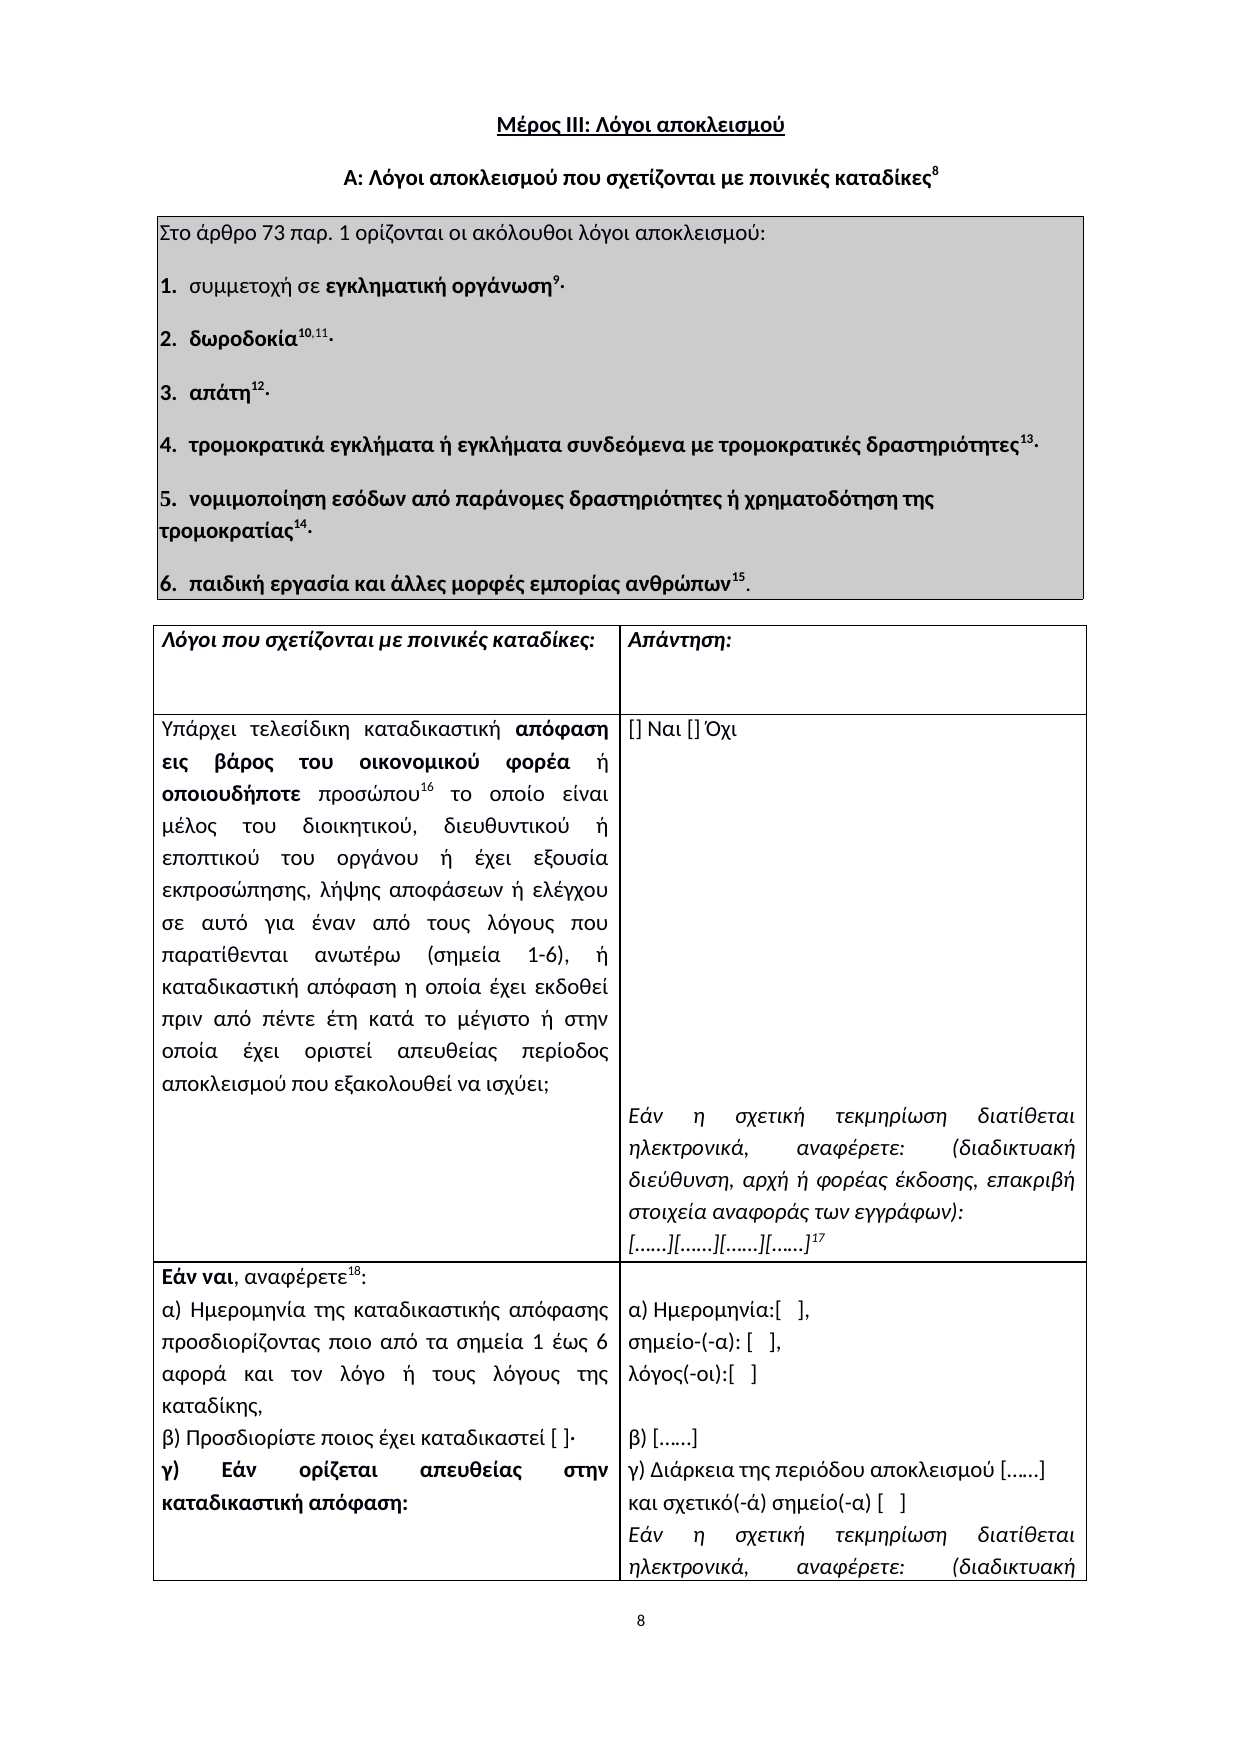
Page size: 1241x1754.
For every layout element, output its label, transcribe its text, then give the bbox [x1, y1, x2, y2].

list τρομοκρατικά εγκλήματα ή εγκλήματα συνδεόμενα με τρομοκρατικές δραστηριότητες· [158, 428, 1083, 459]
text Α: Λόγοι αποκλεισμού που σχετίζονται με ποινικές καταδίκες [159, 163, 1081, 191]
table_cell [154, 1263, 619, 1580]
table_header Απάντηση: [621, 626, 1086, 713]
list νομιμοποίηση εσόδων από παράνομες δραστηριότητες ή χρηματοδότηση της τρομοκρατίας· [158, 481, 1083, 544]
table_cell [621, 1263, 1086, 1580]
list συμμετοχή σε εγκληματική οργάνωση· [158, 269, 1083, 299]
table_header Λόγοι που σχετίζονται με ποινικές καταδίκες: [154, 626, 619, 713]
table_cell Υπάρχει τελεσίδικη καταδικαστική απόφαση εις βάρος του οικονομικού φορέα ή οποιουδήποτε προσώπου το οποίο είναι μέλος του διοικητικού, διευθυντικού ή εποπτικού του οργάνου ή έχει εξουσία εκπροσώπησης, λήψης αποφάσεων ή ελέγχου σε αυτό για έναν από τους λόγους που παρατίθενται ανωτέρω (σημεία 1-6), ή καταδικαστική απόφαση η οποία έχει εκδοθεί πριν από πέντε έτη κατά το μέγιστο ή στην οποία έχει οριστεί απευθείας περίοδος αποκλεισμού που εξακολουθεί να ισχύει; [154, 715, 619, 1261]
list παιδική εργασία και άλλες μορφές εμπορίας ανθρώπων. [158, 566, 1083, 599]
text Στο άρθρο 73 παρ. 1 ορίζονται οι ακόλουθοι λόγοι αποκλεισμού: [158, 217, 1083, 247]
list δωροδοκία,· [158, 322, 1083, 353]
text Μέρος III: Λόγοι αποκλεισμού [159, 110, 1081, 138]
list απάτη· [158, 375, 1083, 406]
table_cell [] Ναι [] Όχι Εάν η σχετική τεκμηρίωση διατίθεται ηλεκτρονικά, αναφέρετε: (διαδικτυακή διεύθυνση, αρχή ή φορέας έκδοσης, επακριβή στοιχεία αναφοράς των εγγράφων): [……][……][……][……] [621, 715, 1086, 1261]
